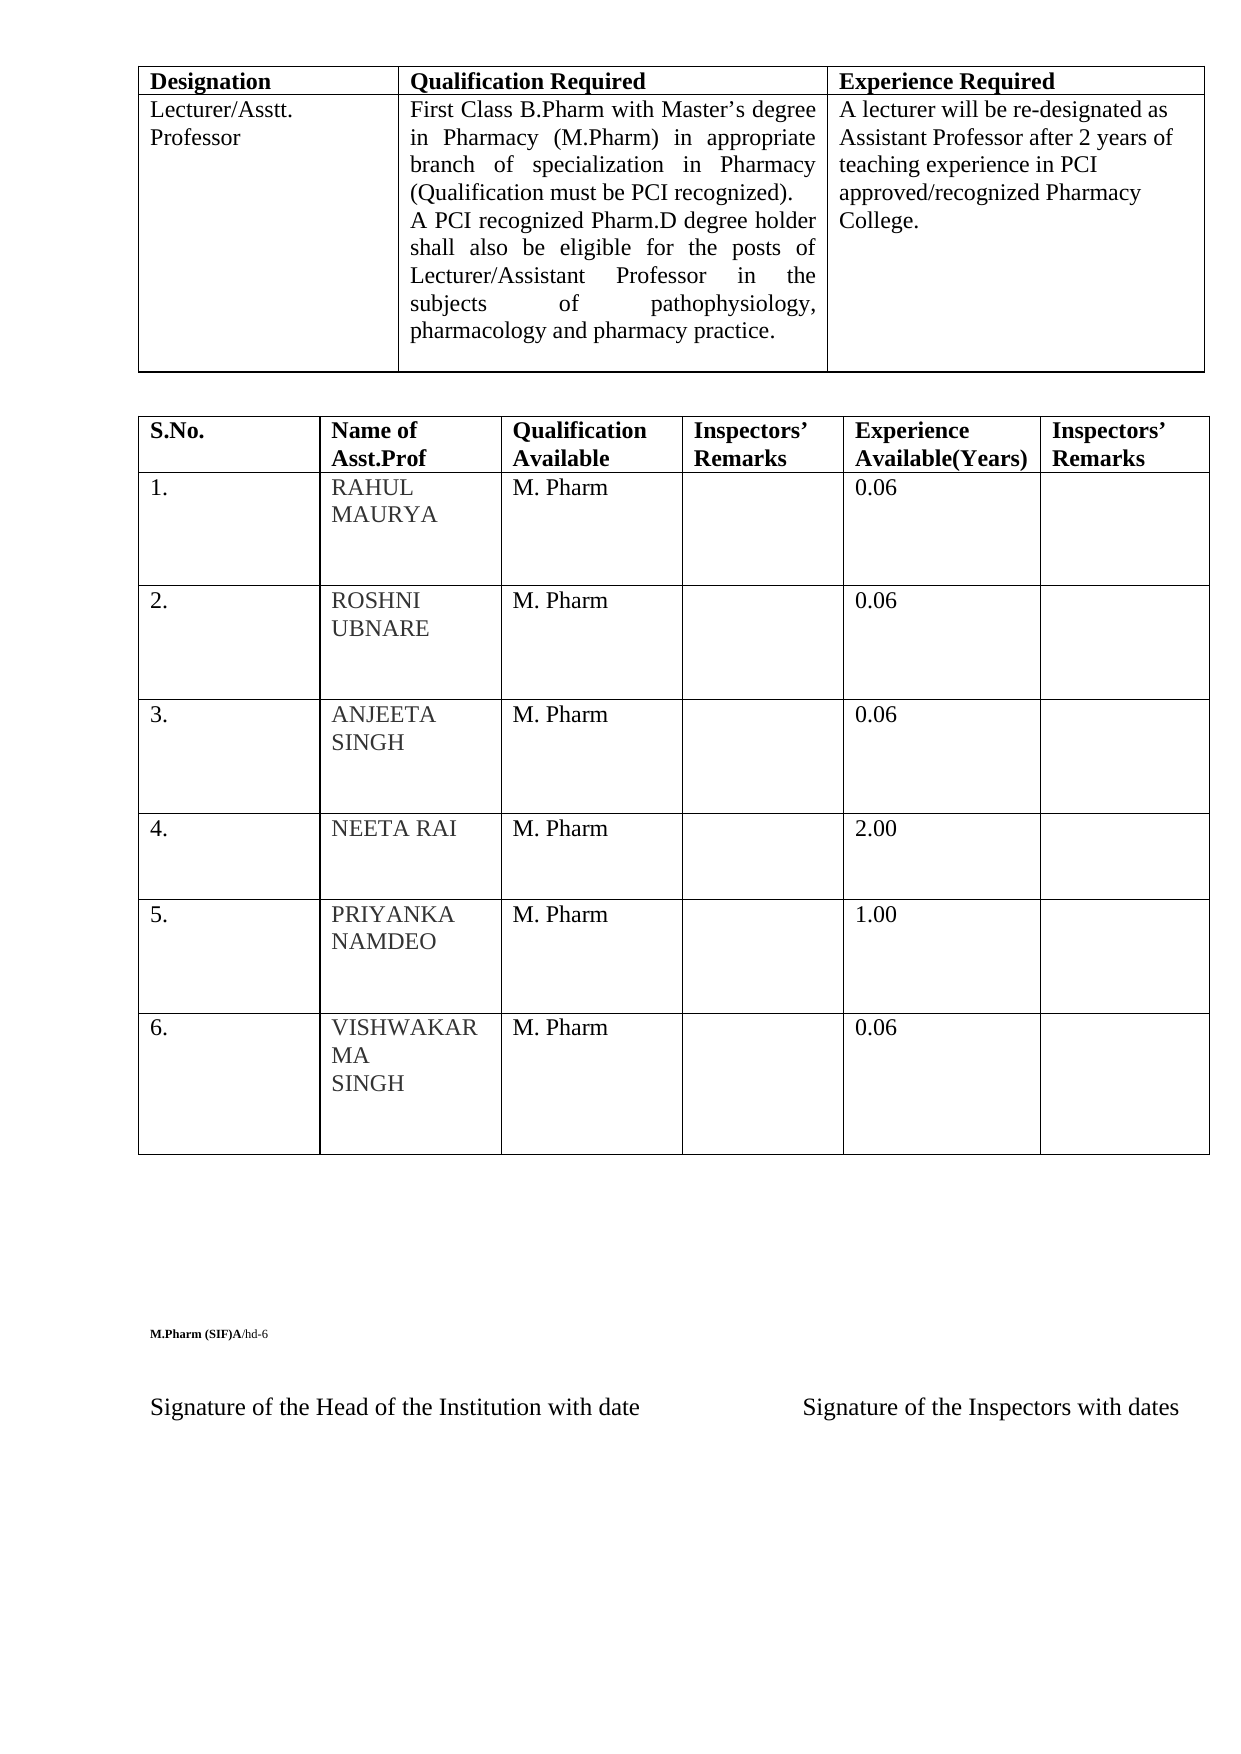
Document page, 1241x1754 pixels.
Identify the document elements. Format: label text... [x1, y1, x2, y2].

table_cell First Class B.Pharm with Master’s degree in Pharmacy (M.Pharm) in appropriate branch of specialization in Pharmacy (Qualification must be PCI recognized). A PCI recognized Pharm.D degree holder shall also be eligible for the posts of Lecturer/Assistant Professor in the subjects of pathophysiology, pharmacology and pharmacy practice. [399, 95, 827, 371]
table_cell [1041, 700, 1209, 813]
table_cell 4. [139, 814, 319, 899]
table_header Inspectors’ Remarks [1041, 417, 1209, 472]
table_cell 1. [139, 473, 319, 585]
table_cell [683, 1014, 843, 1154]
table_header Designation [139, 67, 398, 94]
table_cell [683, 814, 843, 899]
table_cell [1041, 814, 1209, 899]
table_cell RAHUL MAURYA [321, 473, 501, 585]
table_cell ANJEETA SINGH [321, 700, 501, 813]
table_cell [683, 586, 843, 699]
table_cell NEETA RAI [321, 814, 501, 899]
table_cell 0.06 [844, 700, 1040, 813]
table_cell M. Pharm [502, 586, 682, 699]
table_cell [1041, 473, 1209, 585]
table_cell M. Pharm [502, 814, 682, 899]
table_cell Lecturer/Asstt. Professor [139, 95, 398, 371]
table_cell 2.00 [844, 814, 1040, 899]
table_cell [683, 900, 843, 1012]
table_cell 5. [139, 900, 319, 1012]
table_cell 1.00 [844, 900, 1040, 1012]
table_cell A lecturer will be re-designated as Assistant Professor after 2 years of teaching experience in PCI approved/recognized Pharmacy College. [828, 95, 1204, 371]
table_cell 0.06 [844, 586, 1040, 699]
table_cell [1041, 1014, 1209, 1154]
table_cell M. Pharm [502, 700, 682, 813]
table_cell [683, 700, 843, 813]
table_header Qualification Available [502, 417, 682, 472]
table_cell [1041, 586, 1209, 699]
table_cell ROSHNI UBNARE [321, 586, 501, 699]
table_header Experience Required [828, 67, 1204, 94]
table_cell [683, 473, 843, 585]
text M.Pharm (SIF)A/hd-6 [150, 1327, 1193, 1342]
table_cell 3. [139, 700, 319, 813]
table_header Qualification Required [399, 67, 827, 94]
table_cell M. Pharm [502, 900, 682, 1012]
table_cell M. Pharm [502, 1014, 682, 1154]
table_cell VISHWAKARMA SINGH [321, 1014, 501, 1154]
table_cell PRIYANKA NAMDEO [321, 900, 501, 1012]
table_header Inspectors’ Remarks [683, 417, 843, 472]
table_cell M. Pharm [502, 473, 682, 585]
text Signature of the Head of the Institution with date Signature of the Inspectors with dates [150, 1392, 1193, 1421]
table_cell 2. [139, 586, 319, 699]
table_cell 0.06 [844, 473, 1040, 585]
table_cell [1041, 900, 1209, 1012]
table_header Experience Available(Years) [844, 417, 1040, 472]
table_header S.No. [139, 417, 319, 472]
table_header Name of Asst.Prof [321, 417, 501, 472]
table_cell 0.06 [844, 1014, 1040, 1154]
table_cell 6. [139, 1014, 319, 1154]
